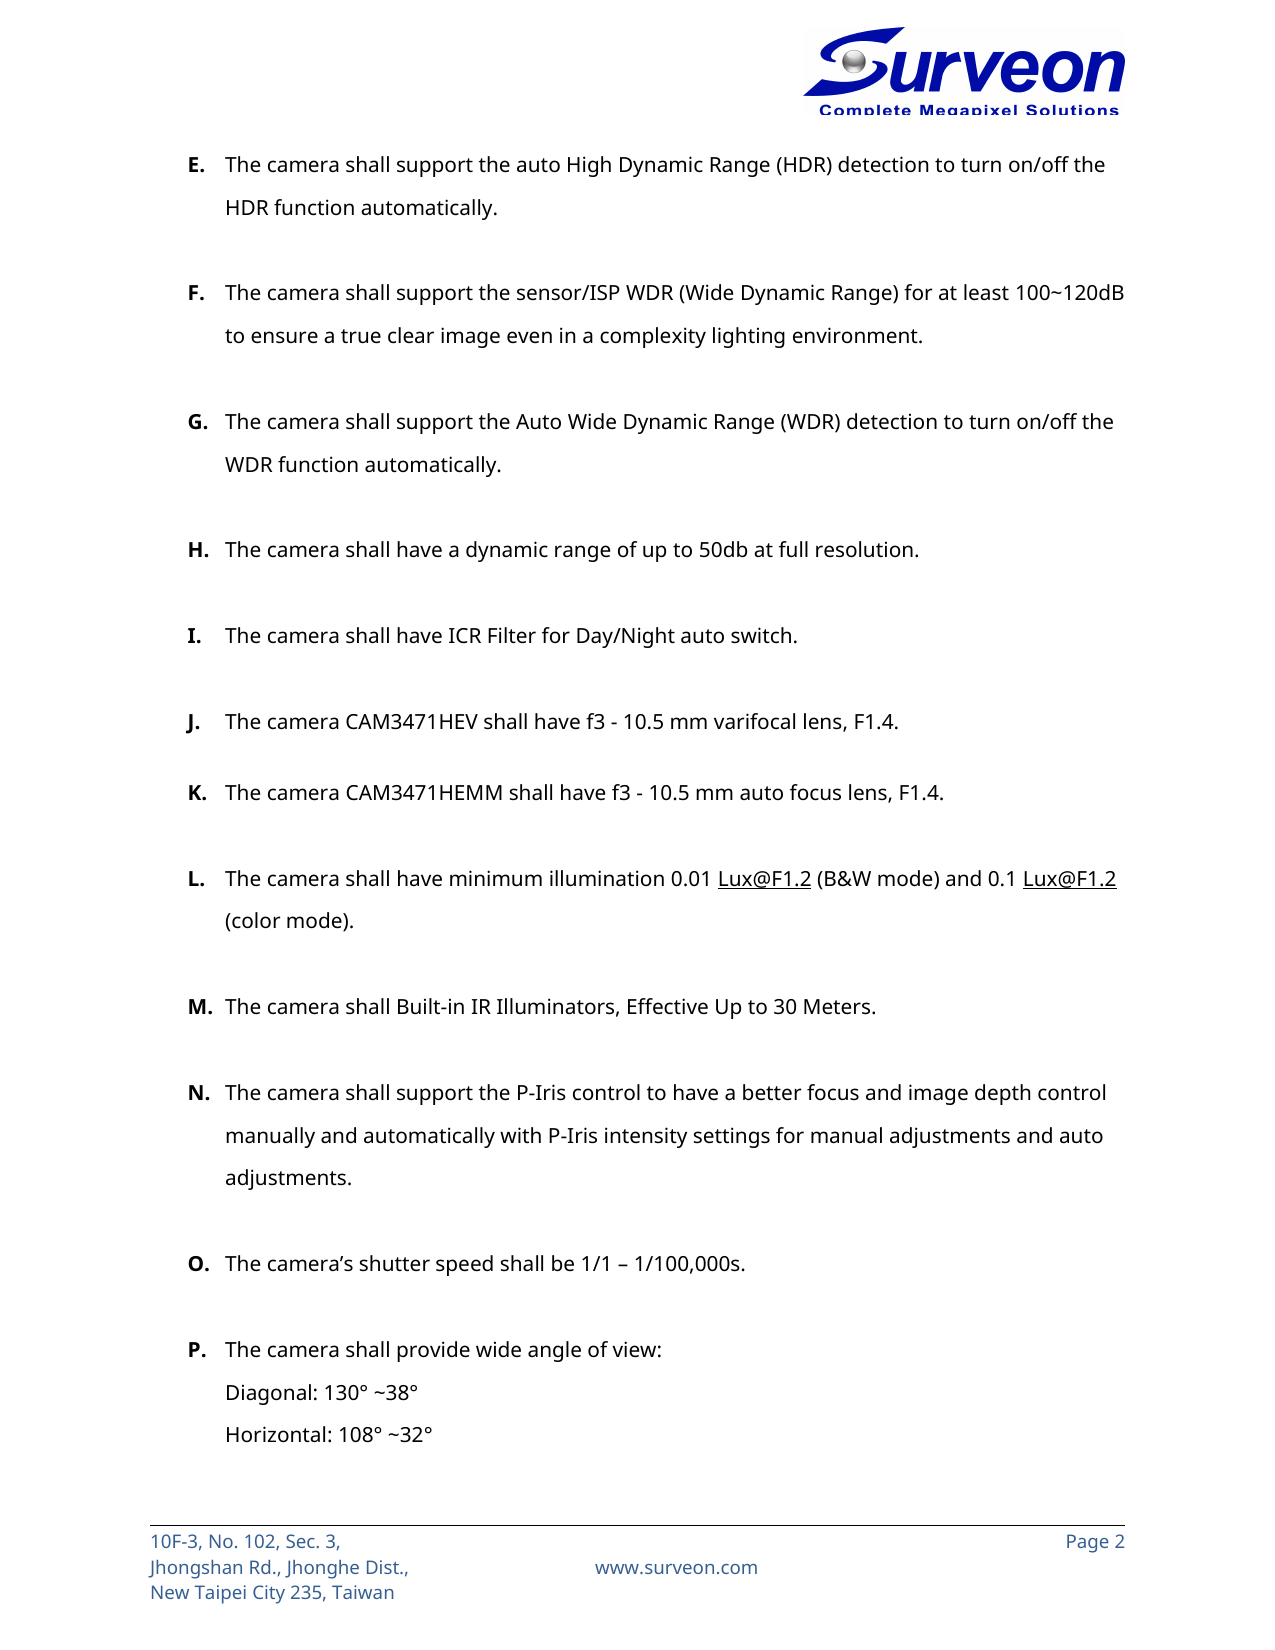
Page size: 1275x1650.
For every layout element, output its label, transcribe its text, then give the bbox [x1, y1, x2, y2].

list The camera shall support the P-Iris control to have a better focus and image depth control manually and automatically with P-Iris intensity settings for manual adjustments and auto adjustments. [187, 1078, 1125, 1235]
list The camera’s shutter speed shall be 1/1 – 1/100,000s. [187, 1249, 1125, 1321]
list The camera shall have a dynamic range of up to 50db at full resolution. [187, 536, 1125, 607]
list The camera shall Built-in IR Illuminators, Effective Up to 30 Meters. [187, 992, 1125, 1064]
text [225, 1378, 1125, 1449]
list The camera shall support the Auto Wide Dynamic Range (WDR) detection to turn on/off the WDR function automatically. [187, 407, 1125, 521]
list The camera shall support the auto High Dynamic Range (HDR) detection to turn on/off the HDR function automatically. [187, 150, 1125, 264]
list The camera CAM3471HEV shall have f3 - 10.5 mm varifocal lens, F1.4. [187, 707, 1125, 735]
list The camera shall have ICR Filter for Day/Night auto switch. [187, 622, 1125, 650]
picture [803, 27, 1125, 115]
list The camera shall support the sensor/ISP WDR (Wide Dynamic Range) for at least 100~120dB to ensure a true clear image even in a complexity lighting environment. [187, 278, 1125, 393]
list The camera shall provide wide angle of view: [187, 1335, 1125, 1364]
list The camera shall have minimum illumination 0.01 Lux@F1.2 (B&W mode) and 0.1 Lux@F1.2 (color mode). [187, 864, 1125, 978]
list The camera CAM3471HEMM shall have f3 - 10.5 mm auto focus lens, F1.4. [187, 778, 1125, 849]
